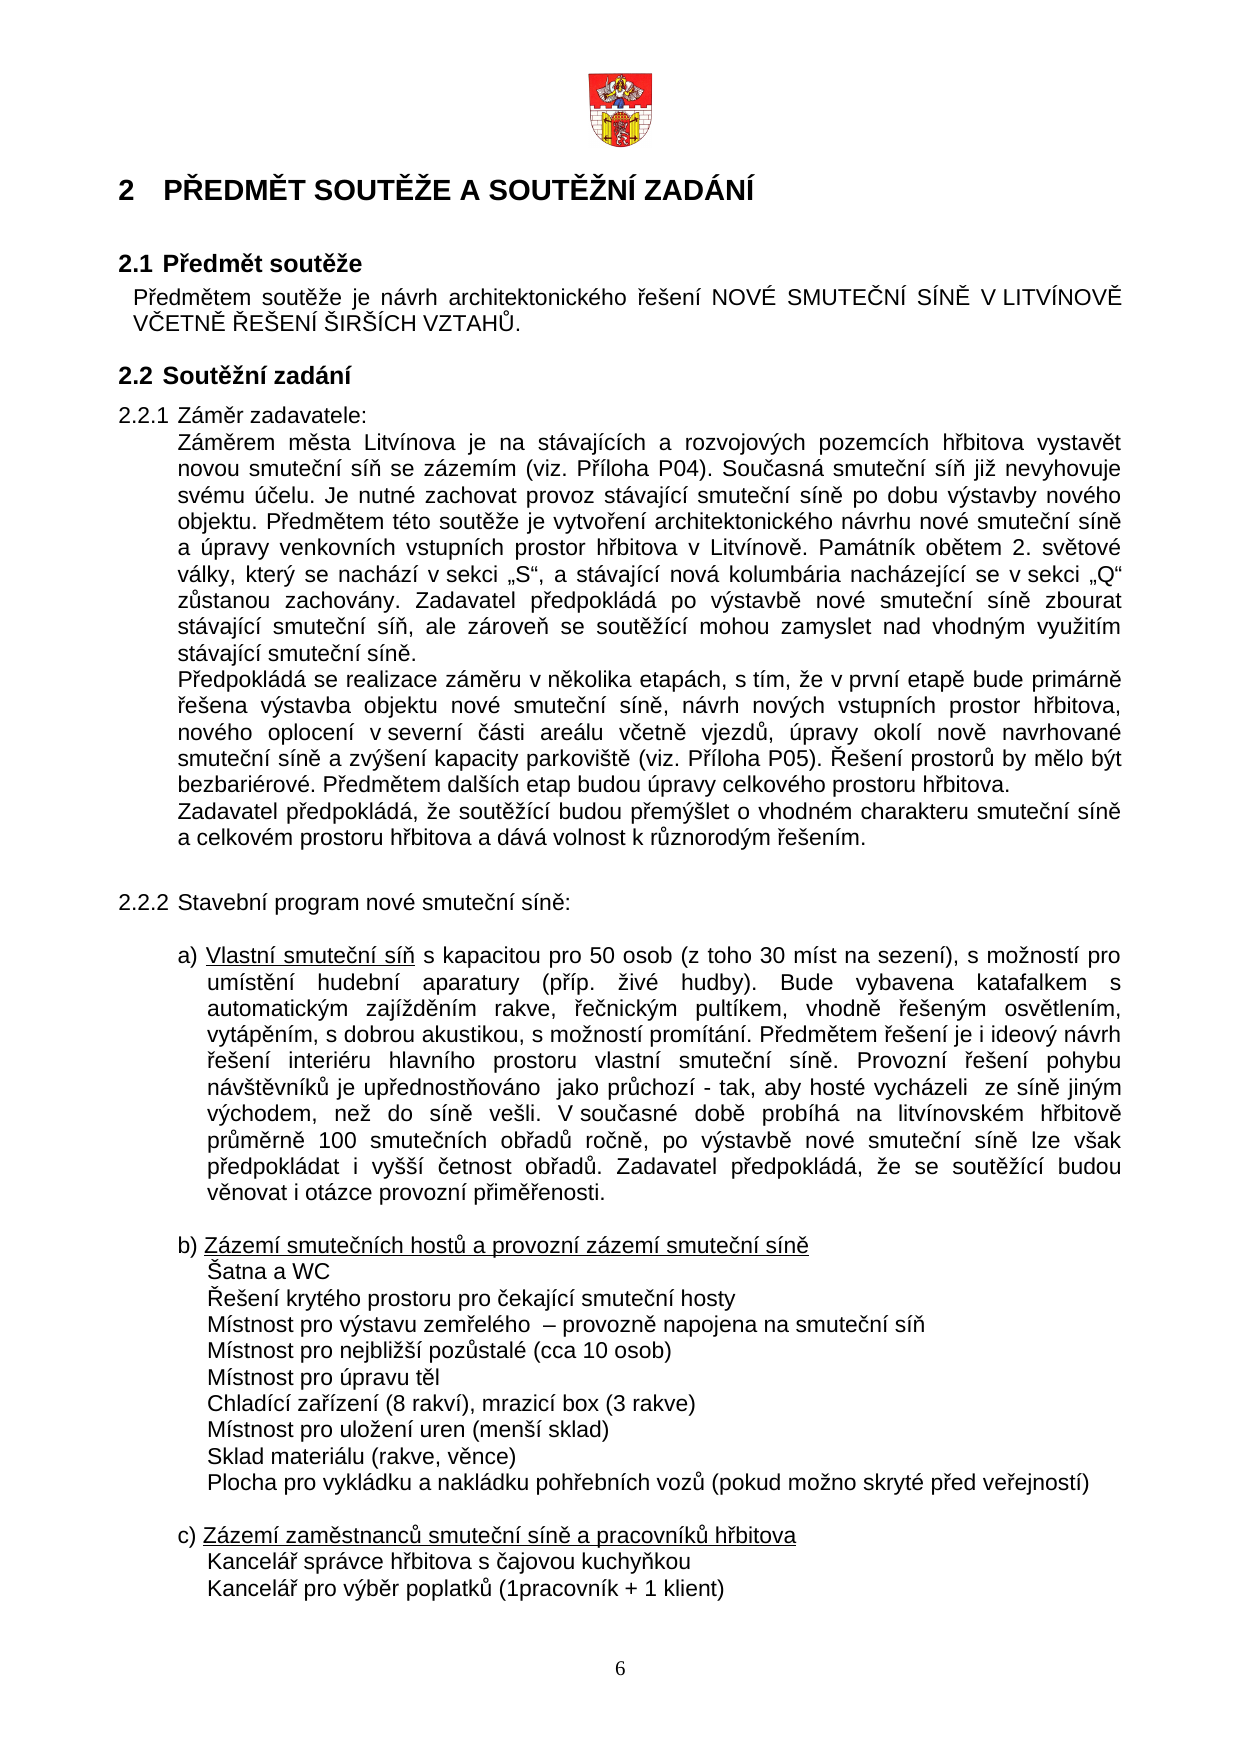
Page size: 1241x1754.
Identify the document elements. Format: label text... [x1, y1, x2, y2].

text Sklad materiálu (rakve, věnce) [207, 1443, 1122, 1469]
picture [588, 73, 653, 148]
text Chladící zařízení (8 rakví), mrazicí box (3 rakve) [207, 1390, 1122, 1416]
text Místnost pro výstavu zemřelého – provozně napojena na smuteční síň [207, 1311, 1122, 1337]
list Předpokládá se realizace záměru v několika etapách, s tím, že v první etapě bude primárně řešena výstavba objektu nové smuteční síně, návrh nových vstupních prostor hřbitova, nového oplocení v severní části areálu včetně vjezdů, úpravy okolí nově navrhované smuteční síně a zvýšení kapacity parkoviště (viz. Příloha P05). Řešení prostorů by mělo být bezbariérové. Předmětem dalších etap budou úpravy celkového prostoru hřbitova. [177, 666, 1122, 798]
text b) Zázemí smutečních hostů a provozní zázemí smuteční síně [177, 1232, 1122, 1258]
list Zadavatel předpokládá, že soutěžící budou přemýšlet o vhodném charakteru smuteční síně a celkovém prostoru hřbitova a dává volnost k různorodým řešením. [177, 798, 1122, 851]
text předmět soutěže a soutěžní zadání [118, 173, 1122, 207]
text c) Zázemí zaměstnanců smuteční síně a pracovníků hřbitova [177, 1522, 1122, 1548]
text Soutěžní zadání [118, 361, 1122, 390]
text Předmětem soutěže je návrh architektonického řešení nové SMUTEČNÍ SÍně V LITVÍNOVĚ včetně řešení širších vztahů. [133, 283, 1122, 336]
text Plocha pro vykládku a nakládku pohřebních vozů (pokud možno skryté před veřejností) [207, 1469, 1122, 1496]
text Kancelář správce hřbitova s čajovou kuchyňkou [193, 1548, 1122, 1574]
text Místnost pro nejbližší pozůstalé (cca 10 osob) [207, 1337, 1122, 1364]
text a) Vlastní smuteční síň s kapacitou pro 50 osob (z toho 30 míst na sezení), s možností pro umístění hudební aparatury (příp. živé hudby). Bude vybavena katafalkem s automatickým zajížděním rakve, řečnickým pultíkem, vhodně řešeným osvětlením, vytápěním, s dobrou akustikou, s možností promítání. Předmětem řešení je i ideový návrh řešení interiéru hlavního prostoru vlastní smuteční síně. Provozní řešení pohybu návštěvníků je upřednostňováno jako průchozí - tak, aby hosté vycházeli ze síně jiným východem, než do síně vešli. V současné době probíhá na litvínovském hřbitově průměrně 100 smutečních obřadů ročně, po výstavbě nové smuteční síně lze však předpokládat i vyšší četnost obřadů. Zadavatel předpokládá, že se soutěžící budou věnovat i otázce provozní přiměřenosti. [177, 942, 1122, 1206]
text Předmět soutěže [118, 248, 1122, 277]
text Šatna a WC [207, 1258, 1122, 1285]
list Záměrem města Litvínova je na stávajících a rozvojových pozemcích hřbitova vystavět novou smuteční síň se zázemím (viz. Příloha P04). Současná smuteční síň již nevyhovuje svému účelu. Je nutné zachovat provoz stávající smuteční síně po dobu výstavby nového objektu. Předmětem této soutěže je vytvoření architektonického návrhu nové smuteční síně a úpravy venkovních vstupních prostor hřbitova v Litvínově. Památník obětem 2. světové války, který se nachází v sekci „S“, a stávající nová kolumbária nacházející se v sekci „Q“ zůstanou zachovány. Zadavatel předpokládá po výstavbě nové smuteční síně zbourat stávající smuteční síň, ale zároveň se soutěžící mohou zamyslet nad vhodným využitím stávající smuteční síně. [177, 429, 1122, 666]
text Kancelář pro výběr poplatků (1pracovník + 1 klient) [193, 1574, 1122, 1601]
text Místnost pro úpravu těl [207, 1364, 1122, 1390]
text Záměr zadavatele: [118, 402, 1122, 429]
text Stavební program nové smuteční síně: [118, 889, 1122, 916]
text Řešení krytého prostoru pro čekající smuteční hosty [207, 1285, 1122, 1311]
text Místnost pro uložení uren (menší sklad) [207, 1416, 1122, 1443]
